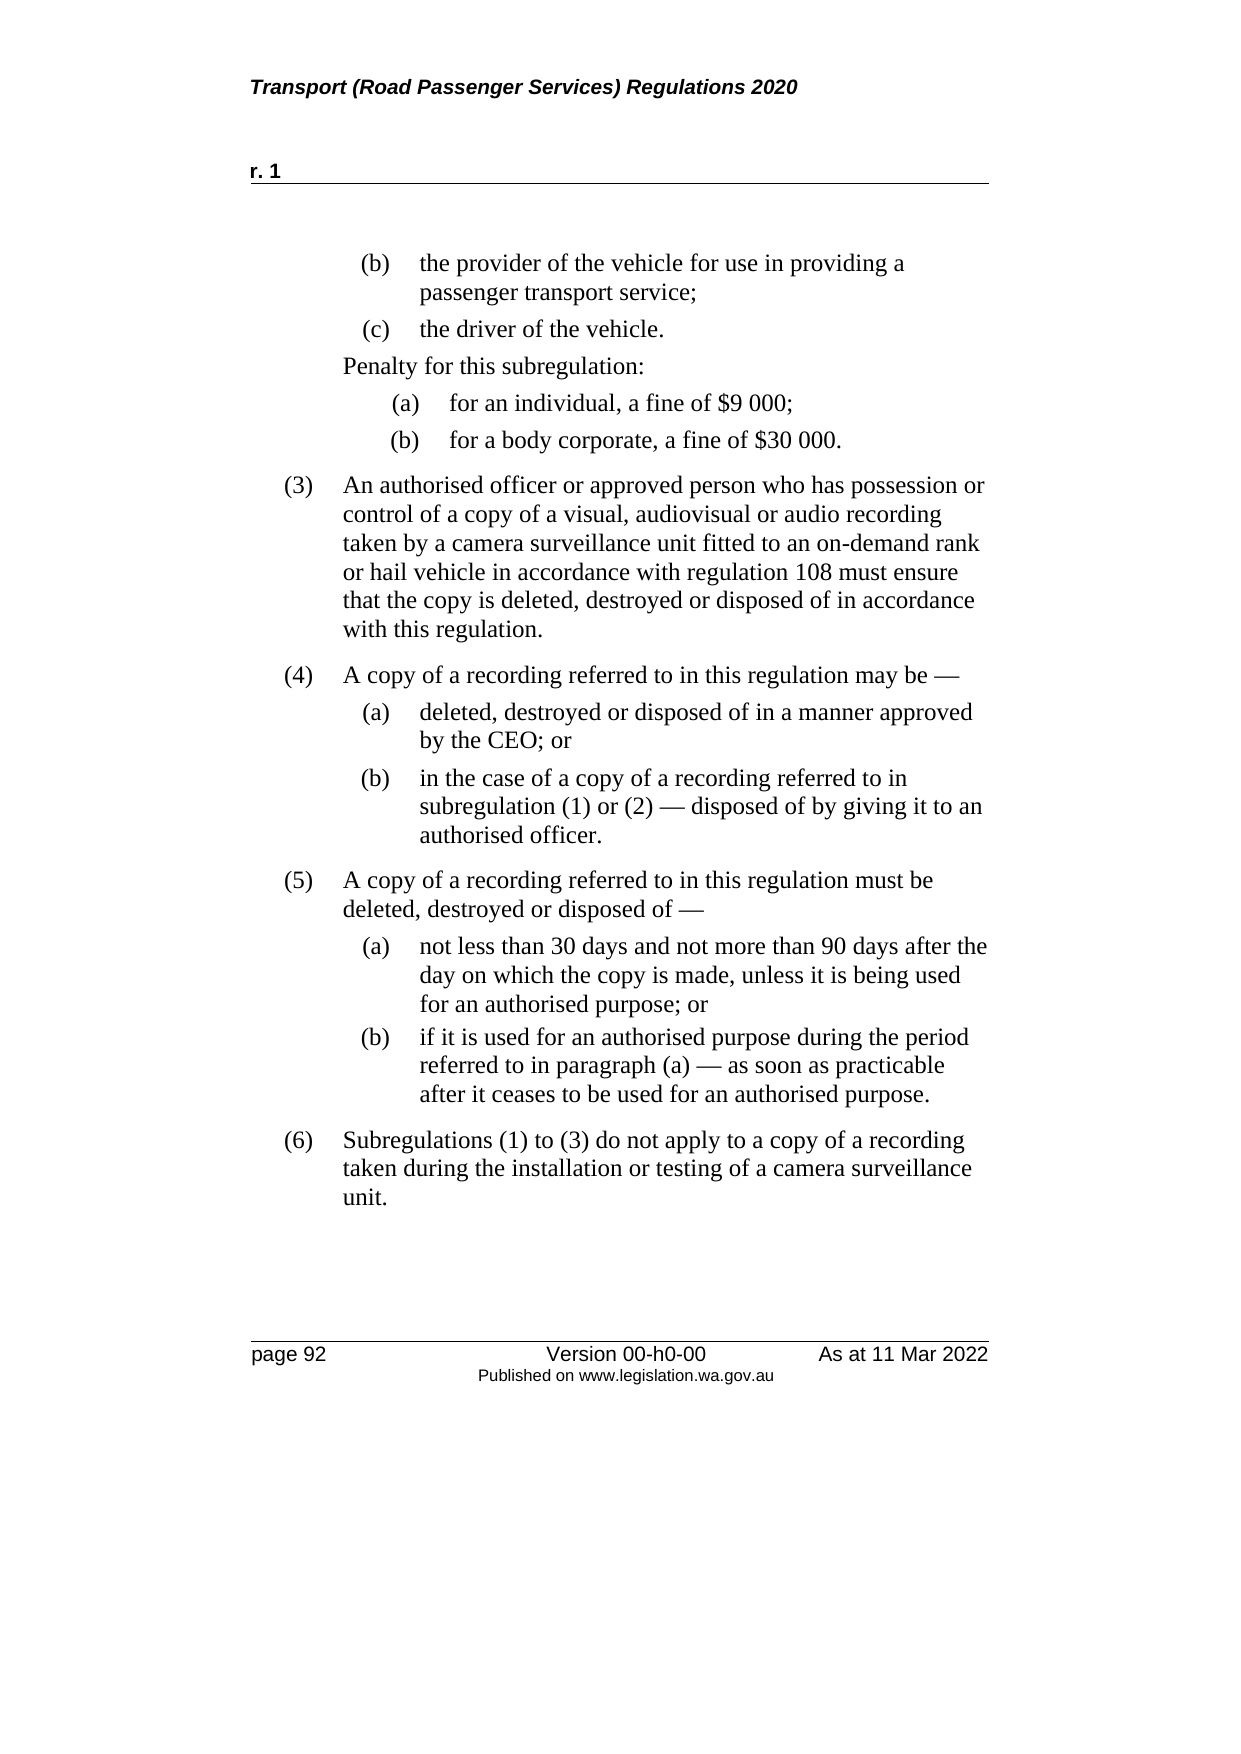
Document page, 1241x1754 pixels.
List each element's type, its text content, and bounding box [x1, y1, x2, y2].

text (a) for an individual, a fine of $9 000; [251, 388, 989, 417]
text (4) A copy of a recording referred to in this regulation may be — [251, 660, 989, 688]
text (6) Subregulations (1) to (3) do not apply to a copy of a recording taken during the installation or testing of a camera surveillance unit. [251, 1125, 989, 1211]
text (5) A copy of a recording referred to in this regulation must be deleted, destroyed or disposed of — [251, 866, 989, 923]
text Penalty for this subregulation: [251, 351, 989, 380]
text (c) the driver of the vehicle. [251, 314, 989, 343]
text (a) deleted, destroyed or disposed of in a manner approved by the CEO; or [251, 697, 989, 754]
text (b) the provider of the vehicle for use in providing a passenger transport service; [251, 248, 989, 306]
text (b) in the case of a copy of a recording referred to in subregulation (1) or (2) — disposed of by giving it to an authorised officer. [251, 763, 989, 849]
text (3) An authorised officer or approved person who has possession or control of a copy of a visual, audiovisual or audio recording taken by a camera surveillance unit fitted to an on-demand rank or hail vehicle in accordance with regulation 108 must ensure that the copy is deleted, destroyed or disposed of in accordance with this regulation. [251, 471, 989, 643]
text (b) for a body corporate, a fine of $30 000. [251, 425, 989, 454]
text (a) not less than 30 days and not more than 90 days after the day on which the copy is made, unless it is being used for an authorised purpose; or [251, 931, 989, 1018]
text (b) if it is used for an authorised purpose during the period referred to in paragraph (a) — as soon as practicable after it ceases to be used for an authorised purpose. [251, 1022, 989, 1108]
